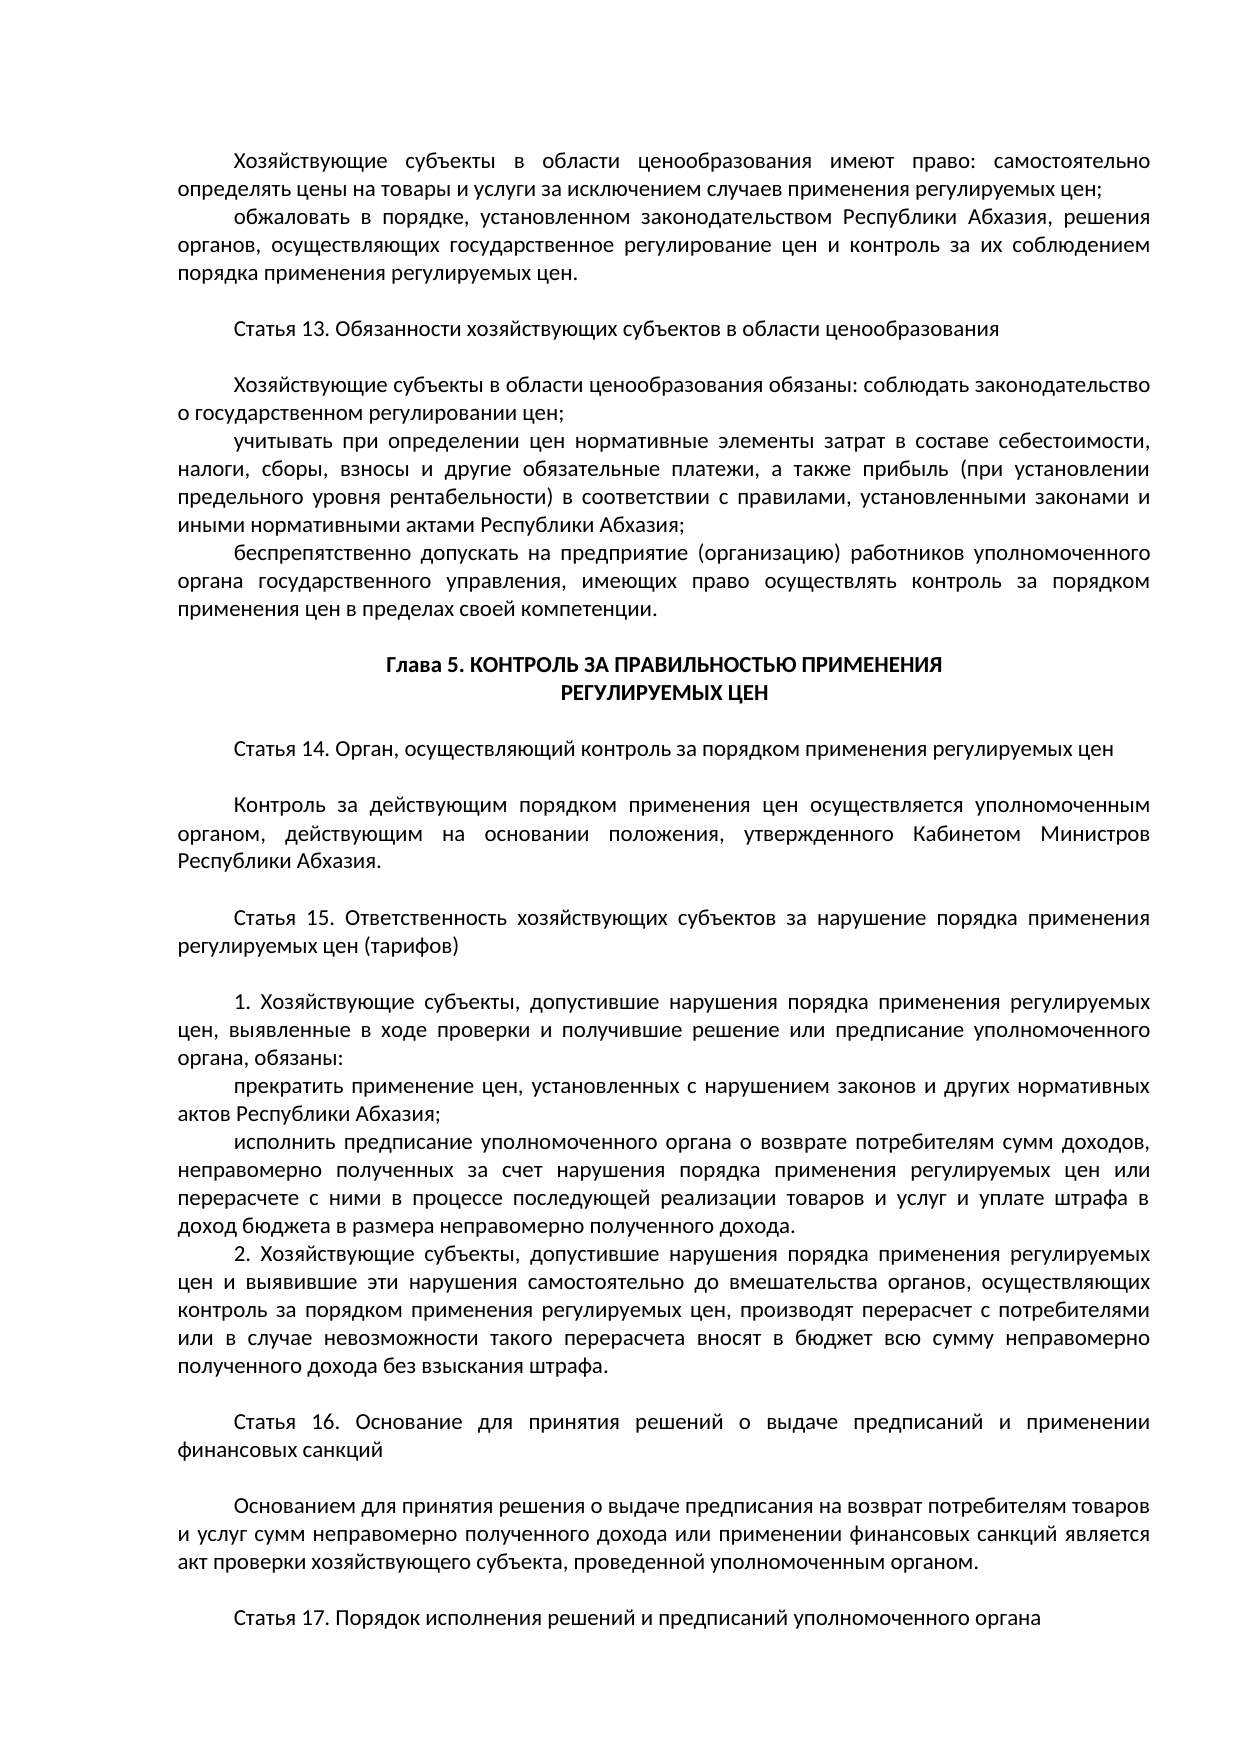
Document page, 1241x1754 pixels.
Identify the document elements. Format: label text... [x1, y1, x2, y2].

text 1. Хозяйствующие субъекты, допустившие нарушения порядка применения регулируемых цен, выявленные в ходе проверки и получившие решение или предписание уполномоченного органа, обязаны: [177, 987, 1152, 1071]
text Статья 13. Обязанности хозяйствующих субъектов в области ценообразования [177, 314, 1152, 342]
text Хозяйствующие субъекты в области ценообразования обязаны: соблюдать законодательство о государственном регулировании цен; [177, 370, 1152, 426]
text обжаловать в порядке, установленном законодательством Республики Абхазия, решения органов, осуществляющих государственное регулирование цен и контроль за их соблюдением порядка применения регулируемых цен. [177, 202, 1152, 286]
text беспрепятственно допускать на предприятие (организацию) работников уполномоченного органа государственного управления, имеющих право осуществлять контроль за порядком применения цен в пределах своей компетенции. [177, 538, 1152, 622]
text учитывать при определении цен нормативные элементы затрат в составе себестоимости, налоги, сборы, взносы и другие обязательные платежи, а также прибыль (при установлении предельного уровня рентабельности) в соответствии с правилами, установленными законами и иными нормативными актами Республики Абхазия; [177, 426, 1152, 538]
text Статья 14. Орган, осуществляющий контроль за порядком применения регулируемых цен [177, 734, 1152, 763]
text исполнить предписание уполномоченного органа о возврате потребителям сумм доходов, неправомерно полученных за счет нарушения порядка применения регулируемых цен или перерасчете с ними в процессе последующей реализации товаров и услуг и уплате штрафа в доход бюджета в размера неправомерно полученного дохода. [177, 1127, 1152, 1239]
text Основанием для принятия решения о выдаче предписания на возврат потребителям товаров и услуг сумм неправомерно полученного дохода или применении финансовых санкций является акт проверки хозяйствующего субъекта, проведенной уполномоченным органом. [177, 1491, 1152, 1575]
text Глава 5. КОНТРОЛЬ ЗА ПРАВИЛЬНОСТЬЮ ПРИМЕНЕНИЯ [177, 651, 1152, 678]
text прекратить применение цен, установленных с нарушением законов и других нормативных актов Республики Абхазия; [177, 1071, 1152, 1127]
text Статья 17. Порядок исполнения решений и предписаний уполномоченного органа [177, 1603, 1152, 1631]
text Статья 16. Основание для принятия решений о выдаче предписаний и применении финансовых санкций [177, 1407, 1152, 1463]
text РЕГУЛИРУЕМЫХ ЦЕН [177, 678, 1152, 707]
text Хозяйствующие субъекты в области ценообразования имеют право: самостоятельно определять цены на товары и услуги за исключением случаев применения регулируемых цен; [177, 146, 1152, 202]
text Контроль за действующим порядком применения цен осуществляется уполномоченным органом, действующим на основании положения, утвержденного Кабинетом Министров Республики Абхазия. [177, 791, 1152, 875]
text 2. Хозяйствующие субъекты, допустившие нарушения порядка применения регулируемых цен и выявившие эти нарушения самостоятельно до вмешательства органов, осуществляющих контроль за порядком применения регулируемых цен, производят перерасчет с потребителями или в случае невозможности такого перерасчета вносят в бюджет всю сумму неправомерно полученного дохода без взыскания штрафа. [177, 1239, 1152, 1379]
text Статья 15. Ответственность хозяйствующих субъектов за нарушение порядка применения регулируемых цен (тарифов) [177, 903, 1152, 959]
